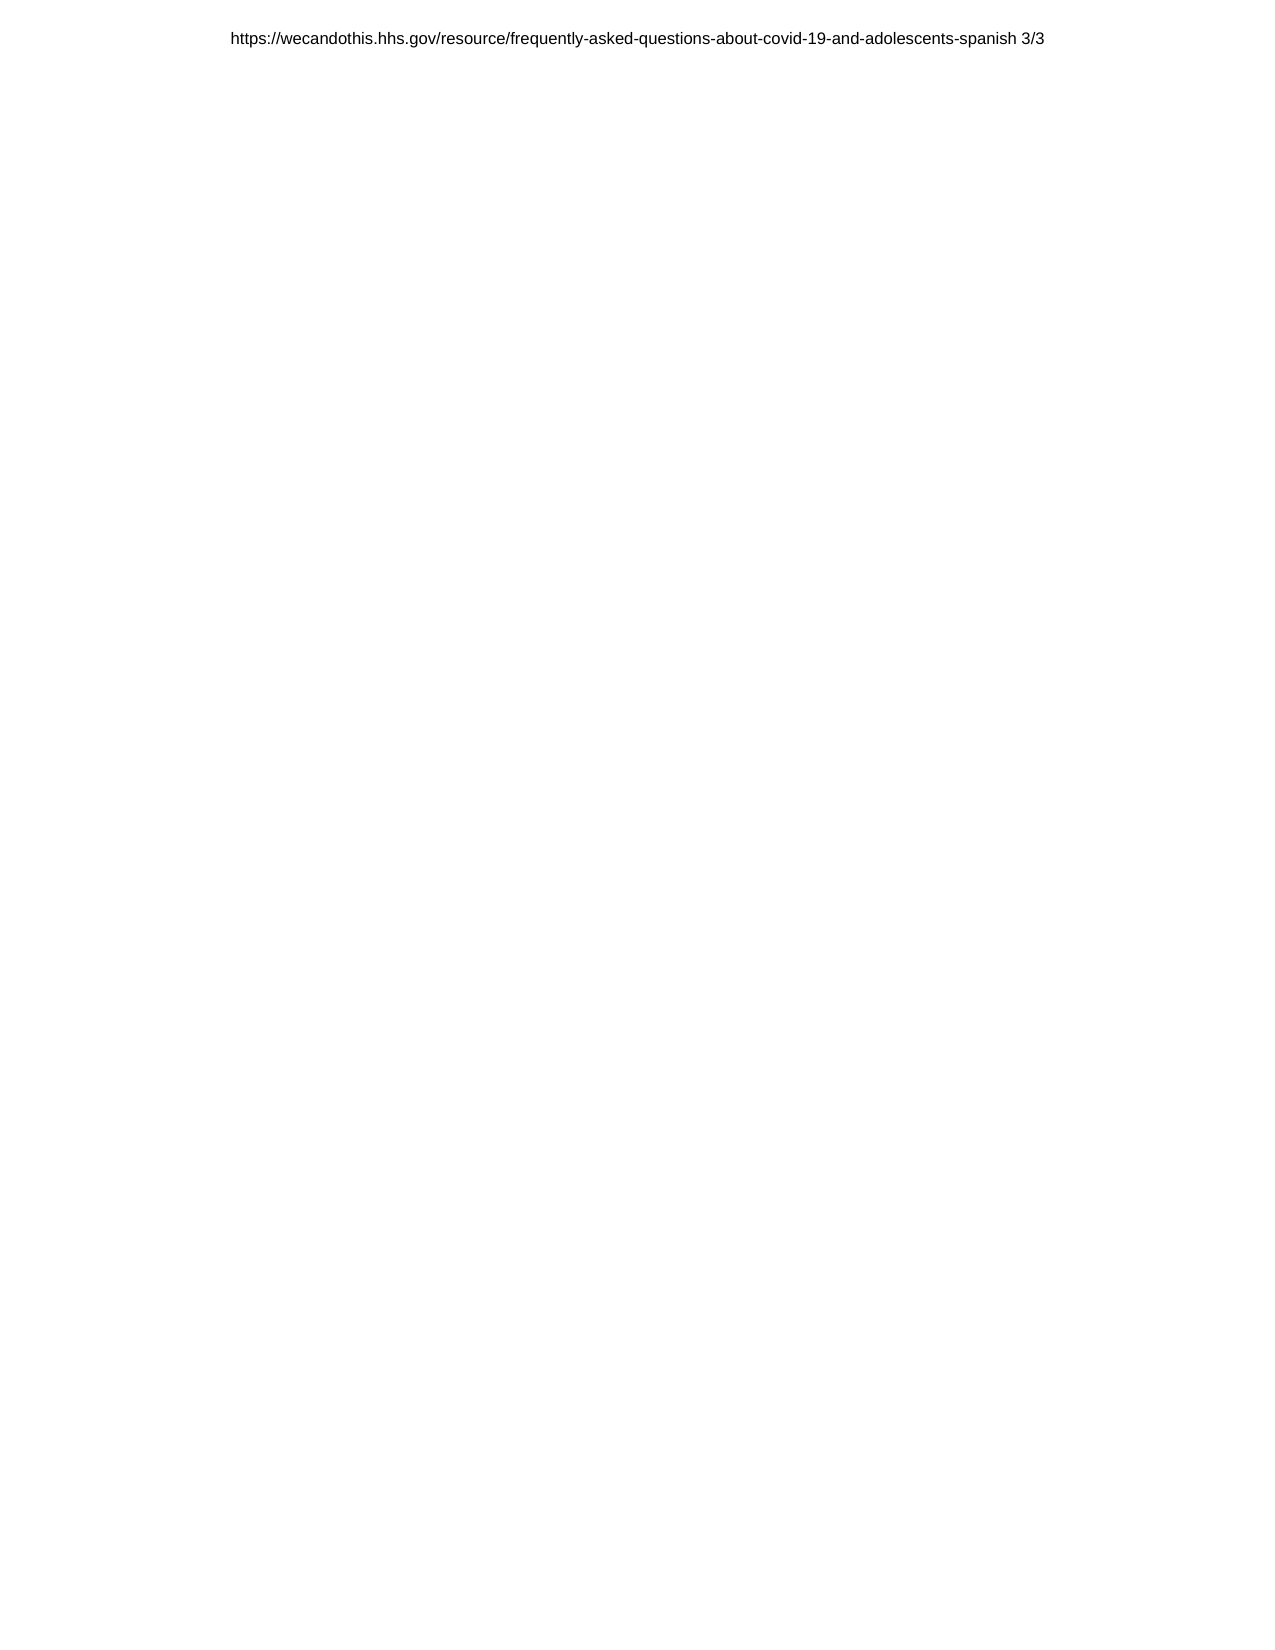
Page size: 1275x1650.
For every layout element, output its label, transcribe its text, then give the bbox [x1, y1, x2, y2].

text https://wecandothis.hhs.gov/resource/frequently-asked-questions-about-covid-19-and-adolescents-spanish 3/3 [55, 29, 1220, 48]
